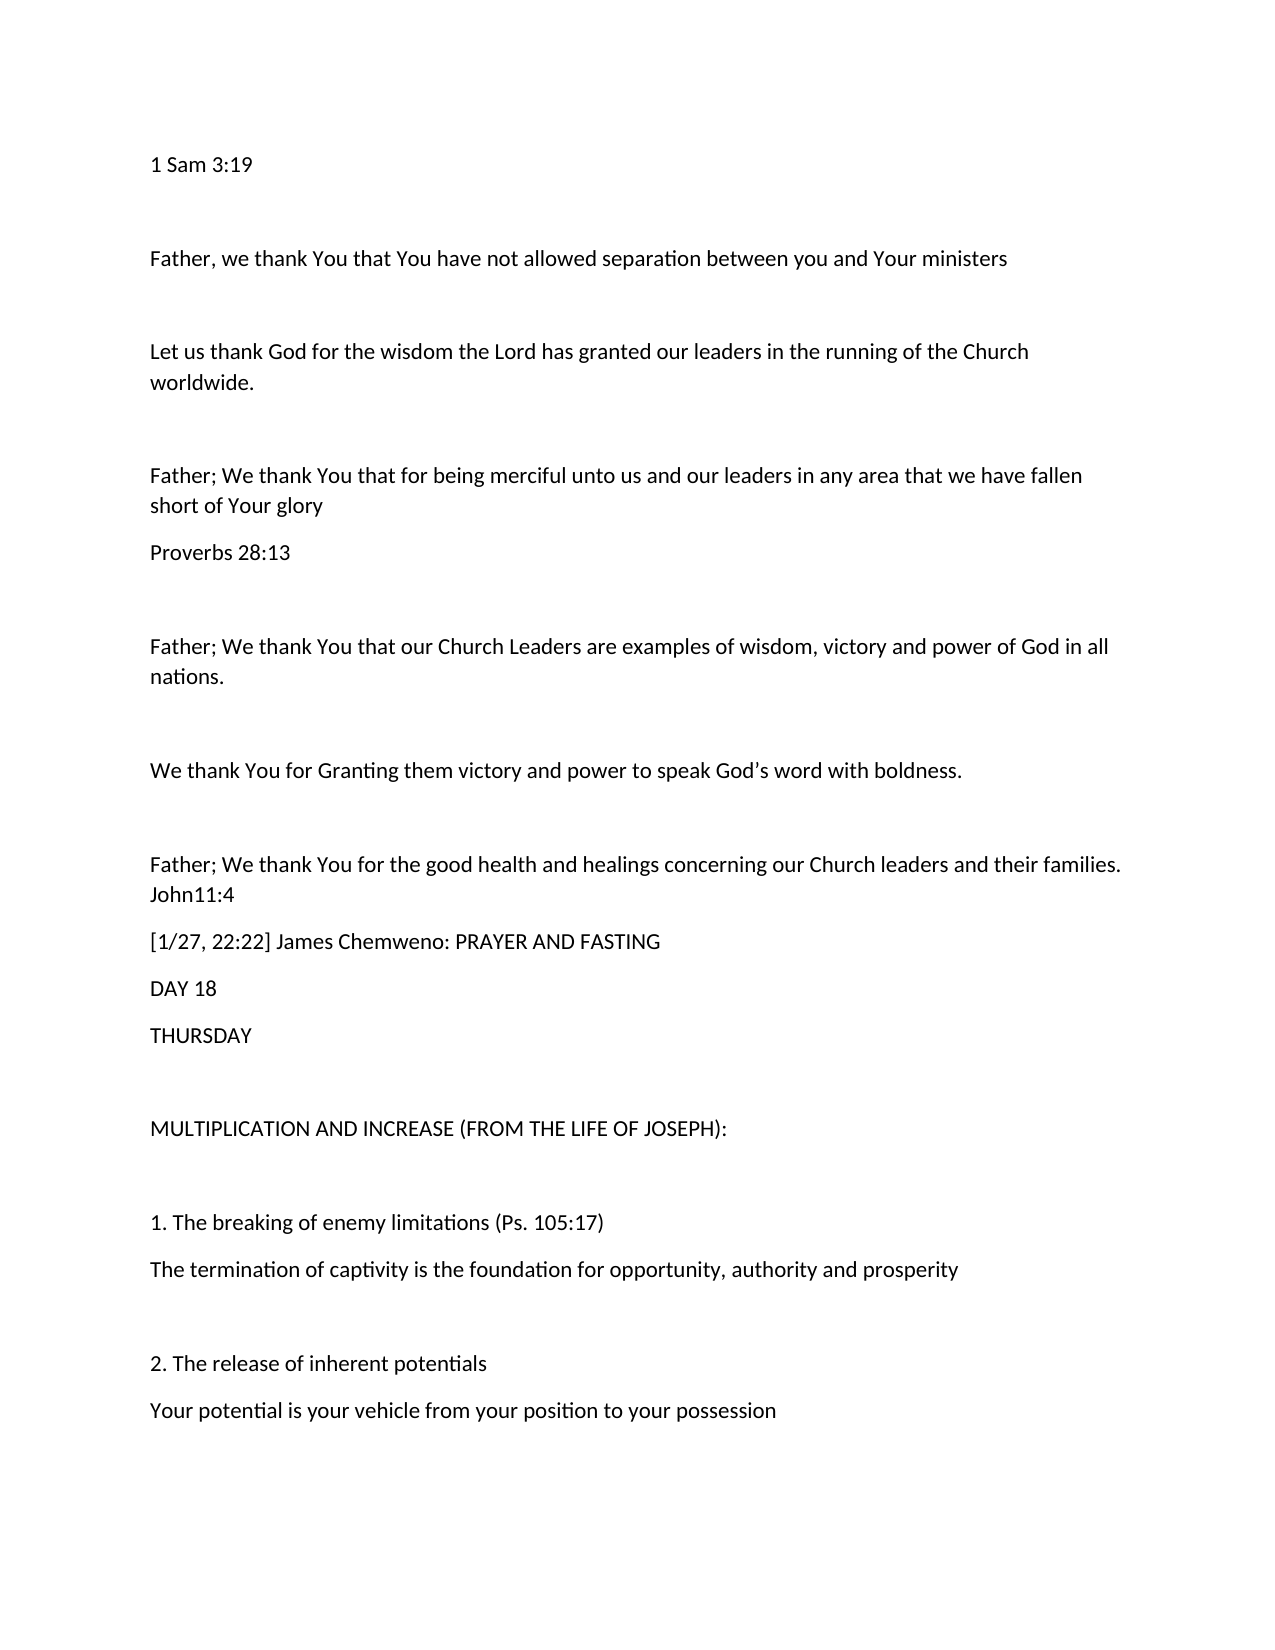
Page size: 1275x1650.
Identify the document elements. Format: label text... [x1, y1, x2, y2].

text The termination of captivity is the foundation for opportunity, authority and prosperity [150, 1255, 1125, 1283]
text Proverbs 28:13 [150, 538, 1125, 567]
text Father; We thank You that our Church Leaders are examples of wisdom, victory and power of God in all nations. [150, 632, 1125, 691]
text 1. The breaking of enemy limitations (Ps. 105:17) [150, 1208, 1125, 1236]
text [1/27, 22:22] James Chemweno: PRAYER AND FASTING [150, 927, 1125, 955]
text 1 Sam 3:19 [150, 150, 1125, 178]
text MULTIPLICATION AND INCREASE (FROM THE LIFE OF JOSEPH): [150, 1114, 1125, 1143]
text Father, we thank You that You have not allowed separation between you and Your ministers [150, 244, 1125, 272]
text Father; We thank You for the good health and healings concerning our Church leaders and their families. John11:4 [150, 850, 1125, 908]
text THURSDAY [150, 1021, 1125, 1049]
text Let us thank God for the wisdom the Lord has granted our leaders in the running of the Church worldwide. [150, 337, 1125, 396]
text Father; We thank You that for being merciful unto us and our leaders in any area that we have fallen short of Your glory [150, 461, 1125, 520]
text DAY 18 [150, 974, 1125, 1002]
text 2. The release of inherent potentials [150, 1349, 1125, 1377]
text We thank You for Granting them victory and power to speak God’s word with boldness. [150, 756, 1125, 784]
text Your potential is your vehicle from your position to your possession [150, 1396, 1125, 1424]
